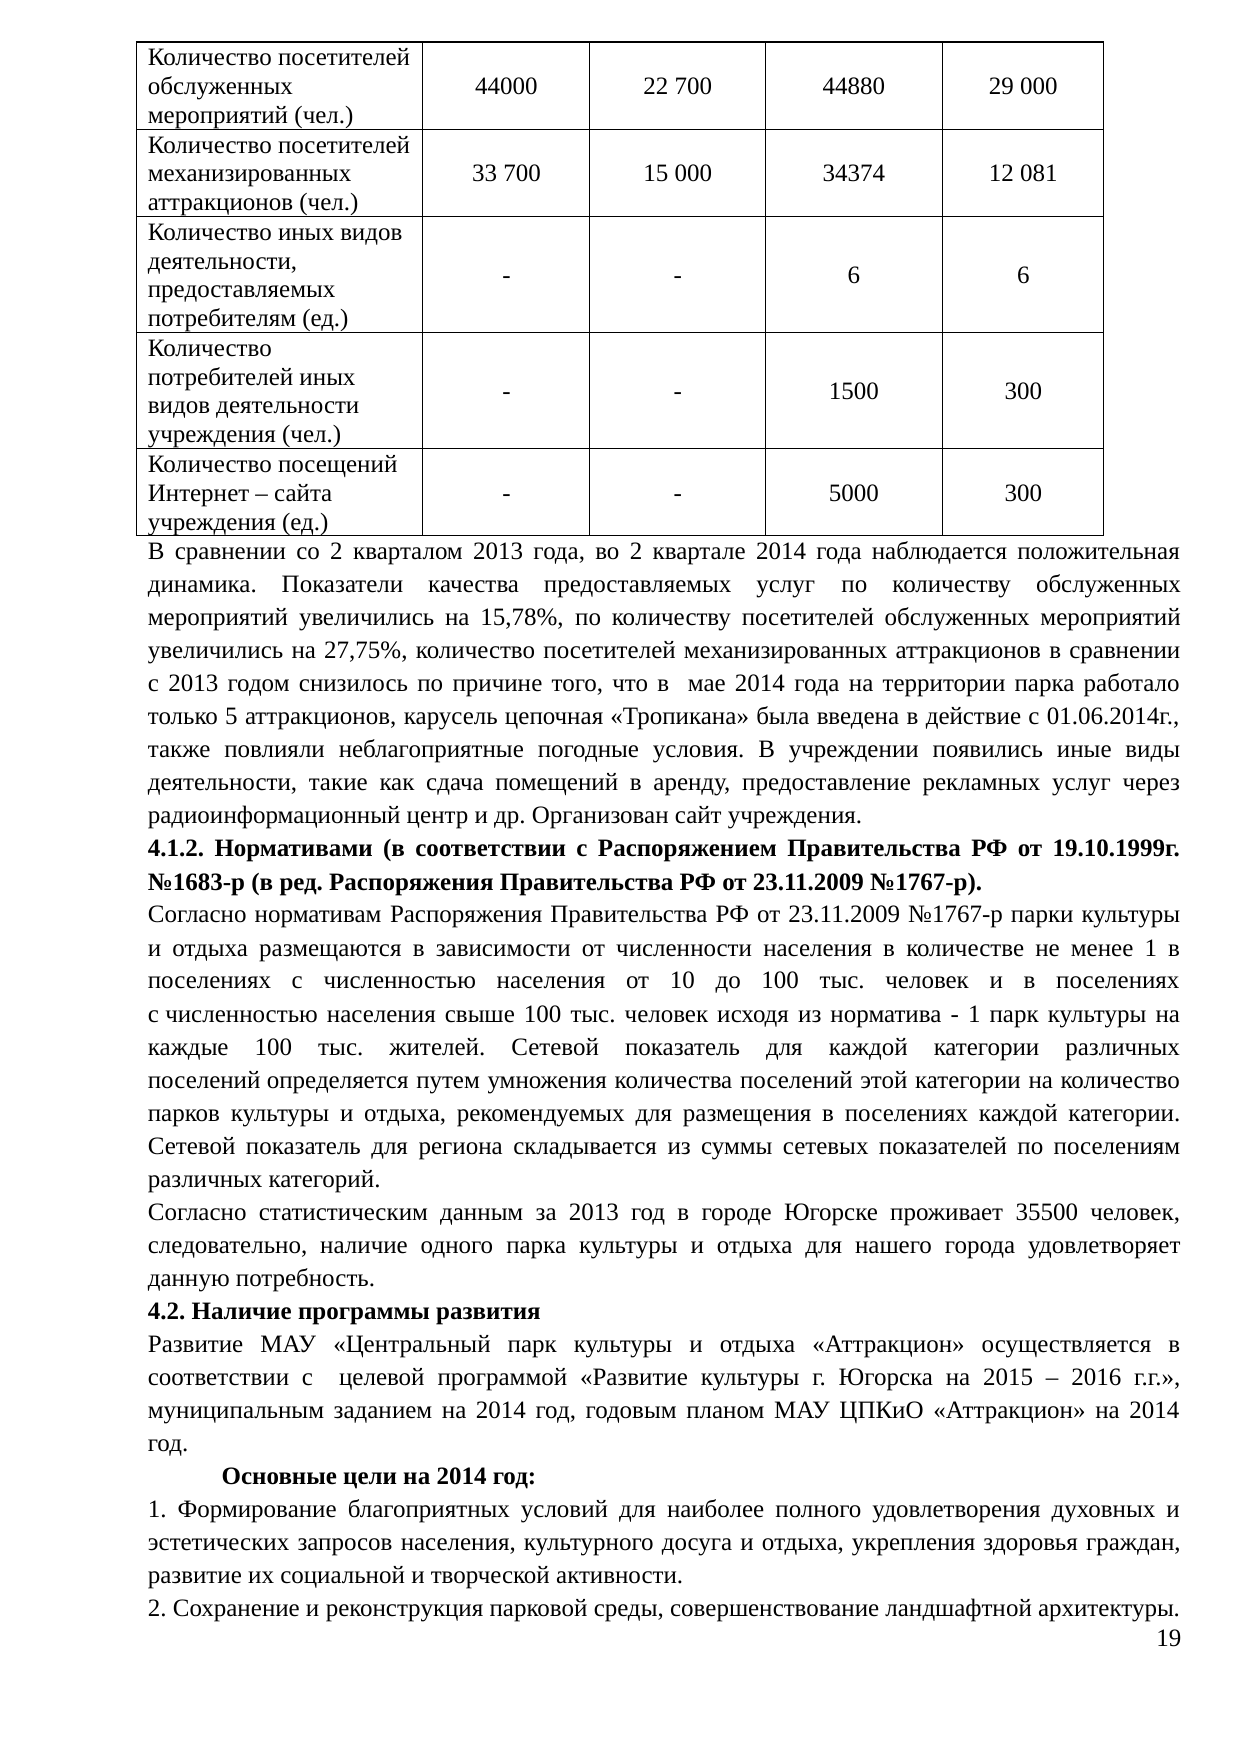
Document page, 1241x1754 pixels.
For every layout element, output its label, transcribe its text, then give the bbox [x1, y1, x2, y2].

table_cell - [590, 449, 765, 535]
table_cell 6 [766, 217, 942, 332]
table_cell Количество посетителей обслуженных мероприятий (чел.) [137, 43, 422, 129]
table_cell 6 [943, 217, 1103, 332]
table_cell 1500 [766, 333, 942, 448]
text В сравнении со 2 кварталом 2013 года, во 2 квартале 2014 года наблюдается положительная динамика. Показатели качества предоставляемых услуг по количеству обслуженных мероприятий увеличились на 15,78%, по количеству посетителей обслуженных мероприятий увеличились на 27,75%, количество посетителей механизированных аттракционов в сравнении с 2013 годом снизилось по причине того, что в мае 2014 года на территории парка работало только 5 аттракционов, карусель цепочная «Тропикана» была введена в действие с 01.06.2014г., также повлияли неблагоприятные погодные условия. В учреждении появились иные виды деятельности, такие как сдача помещений в аренду, предоставление рекламных услуг через радиоинформационный центр и др. Организован сайт учреждения. [148, 565, 1181, 829]
table_cell - [423, 217, 589, 332]
table_cell 300 [943, 333, 1103, 448]
text Согласно статистическим данным за 2013 год в городе Югорске проживает 35500 человек, следовательно, наличие одного парка культуры и отдыха для нашего города удовлетворяет данную потребность. [148, 1197, 1181, 1292]
table_cell 33 700 [423, 130, 589, 216]
text 4.1.2. Нормативами (в соответствии с Распоряжением Правительства РФ от 19.10.1999г. №1683-р (в ред. Распоряжения Правительства РФ от 23.11.2009 №1767-р). [148, 833, 1181, 895]
table_cell 300 [943, 449, 1103, 535]
table_cell 22 700 [590, 43, 765, 129]
table_cell 5000 [766, 449, 942, 535]
table_cell - [423, 449, 589, 535]
table_cell Количество иных видов деятельности, предоставляемых потребителям (ед.) [137, 217, 422, 332]
table_cell - [590, 217, 765, 332]
table_cell 34374 [766, 130, 942, 216]
text 1. Формирование благоприятных условий для наиболее полного удовлетворения духовных и эстетических запросов населения, культурного досуга и отдыха, укрепления здоровья граждан, развитие их социальной и творческой активности. [148, 1494, 1181, 1589]
table_cell - [590, 333, 765, 448]
table_cell 29 000 [943, 43, 1103, 129]
table_cell Количество потребителей иных видов деятельности учреждения (чел.) [137, 333, 422, 448]
table_cell 12 081 [943, 130, 1103, 216]
table_cell Количество посетителей механизированных аттракционов (чел.) [137, 130, 422, 216]
table_cell 15 000 [590, 130, 765, 216]
table_cell - [423, 333, 589, 448]
table_cell 44880 [766, 43, 942, 129]
table_cell 44000 [423, 43, 589, 129]
table_cell Количество посещений Интернет – сайта учреждения (ед.) [137, 449, 422, 535]
text Основные цели на 2014 год: [148, 1461, 1181, 1490]
text 4.2. Наличие программы развития [148, 1296, 1181, 1324]
text Согласно нормативам Распоряжения Правительства РФ от 23.11.2009 №1767-р парки культуры и отдыха размещаются в зависимости от численности населения в количестве не менее 1 в поселениях с численностью населения от 10 до 100 тыс. человек и в поселениях с численностью населения свыше 100 тыс. человек исходя из норматива - 1 парк культуры на каждые 100 тыс. жителей. Сетевой показатель для каждой категории различных поселений определяется путем умножения количества поселений этой категории на количество парков культуры и отдыха, рекомендуемых для размещения в поселениях каждой категории. Сетевой показатель для региона складывается из суммы сетевых показателей по поселениям различных категорий. [148, 899, 1181, 1192]
text Развитие МАУ «Центральный парк культуры и отдыха «Аттракцион» осуществляется в соответствии с целевой программой «Развитие культуры г. Югорска на 2015 – 2016 г.г.», муниципальным заданием на 2014 год, годовым планом МАУ ЦПКиО «Аттракцион» на 2014 год. [148, 1329, 1181, 1457]
text 2. Сохранение и реконструкция парковой среды, совершенствование ландшафтной архитектуры. [148, 1593, 1181, 1622]
